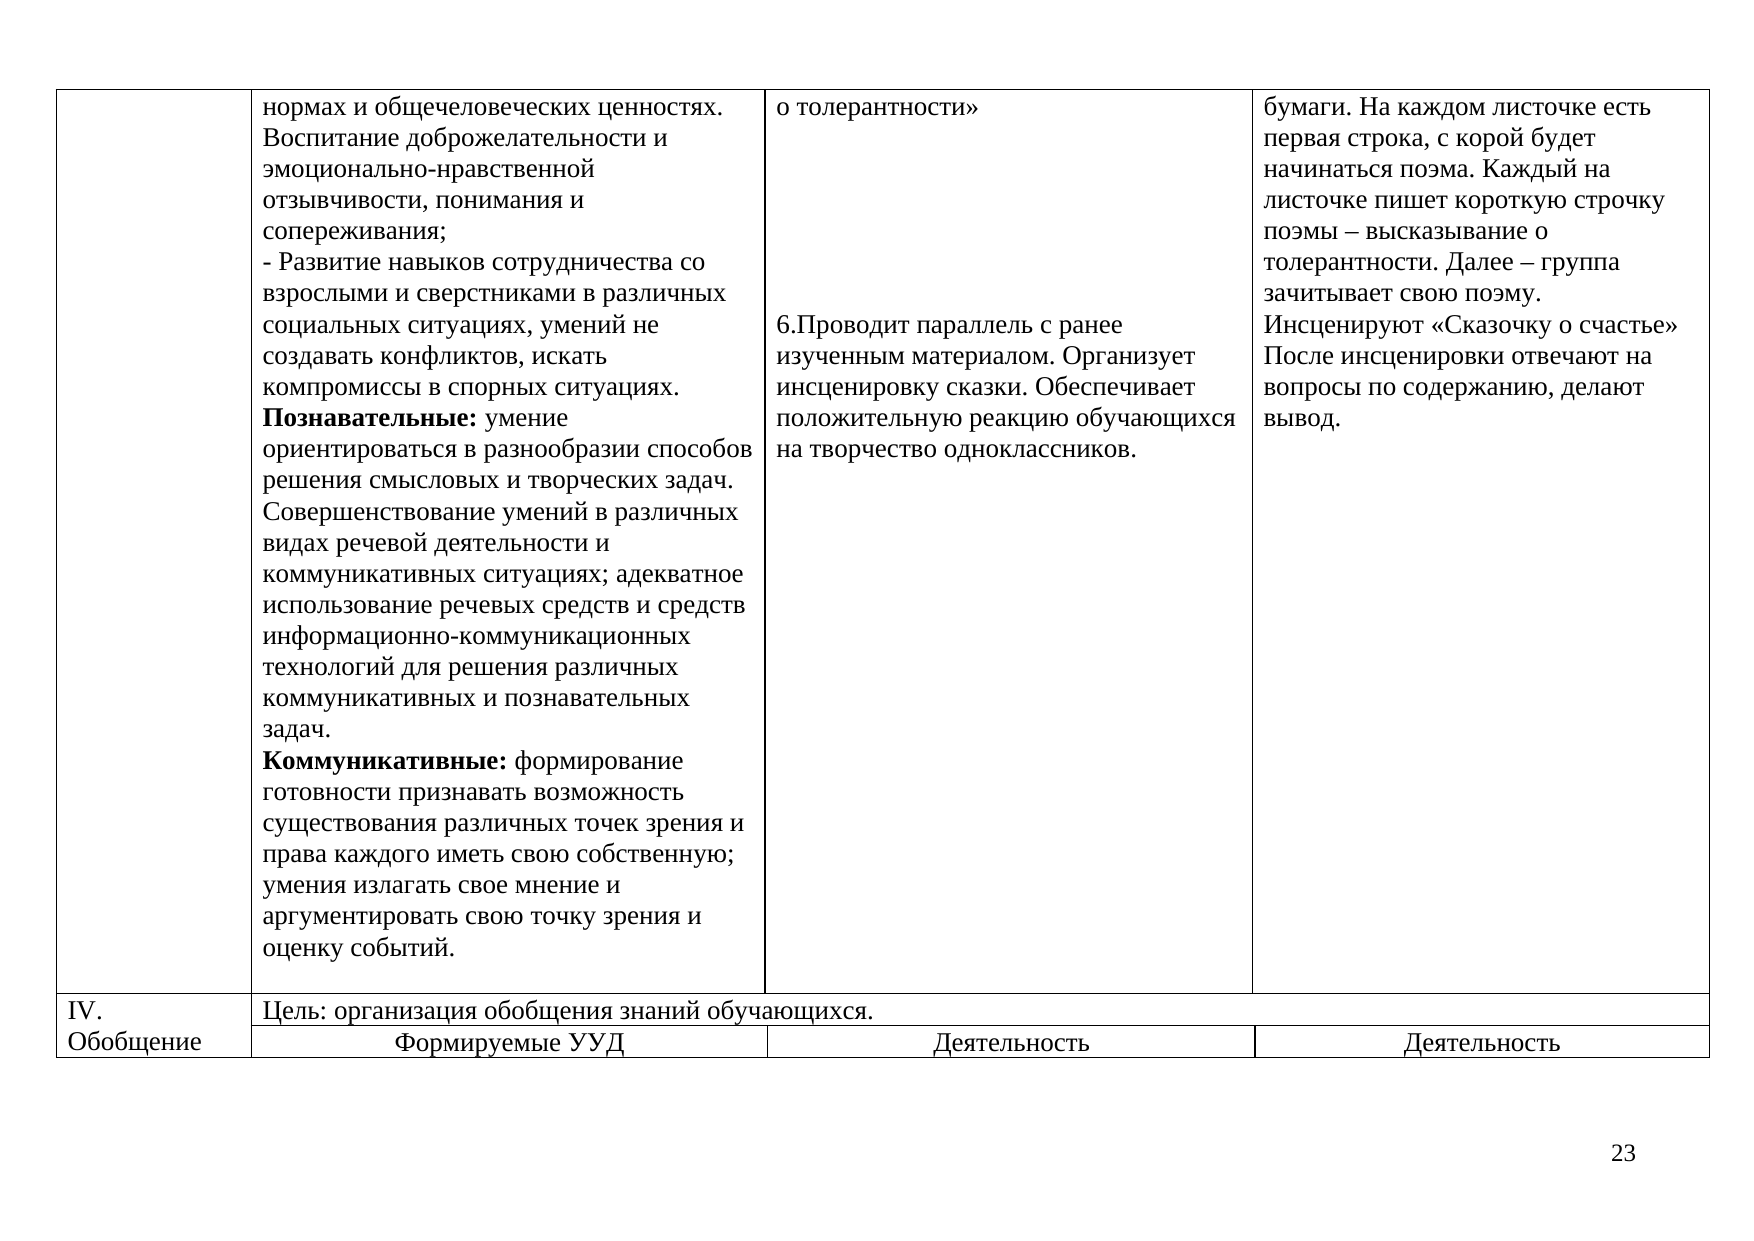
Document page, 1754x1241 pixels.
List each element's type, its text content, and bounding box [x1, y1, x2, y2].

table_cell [252, 90, 764, 993]
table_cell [1256, 1026, 1709, 1057]
table_cell Цель: организация обобщения знаний обучающихся. [252, 994, 1709, 1025]
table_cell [768, 1026, 1254, 1057]
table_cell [766, 90, 1252, 993]
table_cell Формируемые УУД [252, 1026, 767, 1057]
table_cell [1253, 90, 1709, 993]
table_cell IV. Обобщение знаний [57, 994, 251, 1057]
